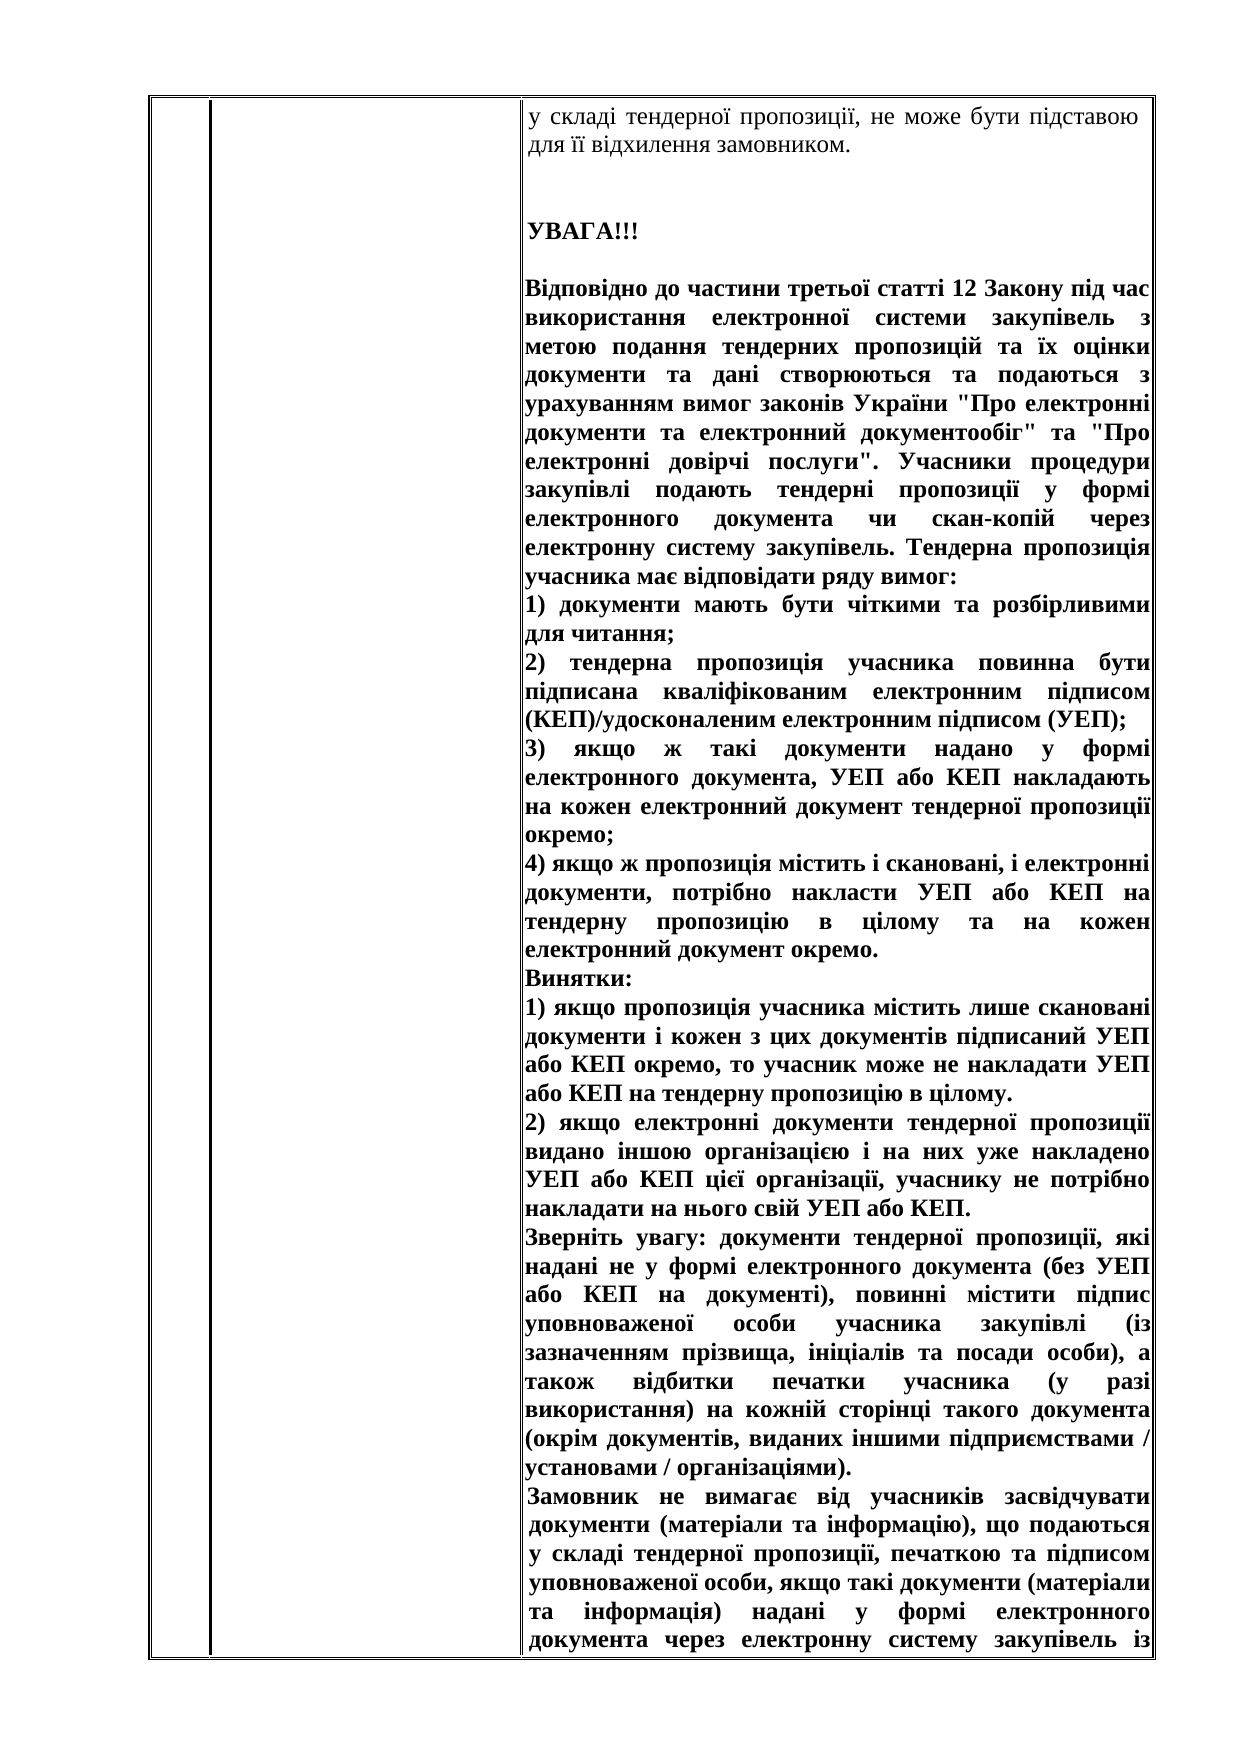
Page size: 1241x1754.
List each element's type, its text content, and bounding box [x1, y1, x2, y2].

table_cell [210, 98, 521, 1656]
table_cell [521, 98, 1152, 1656]
table_cell 1 [152, 96, 210, 1656]
